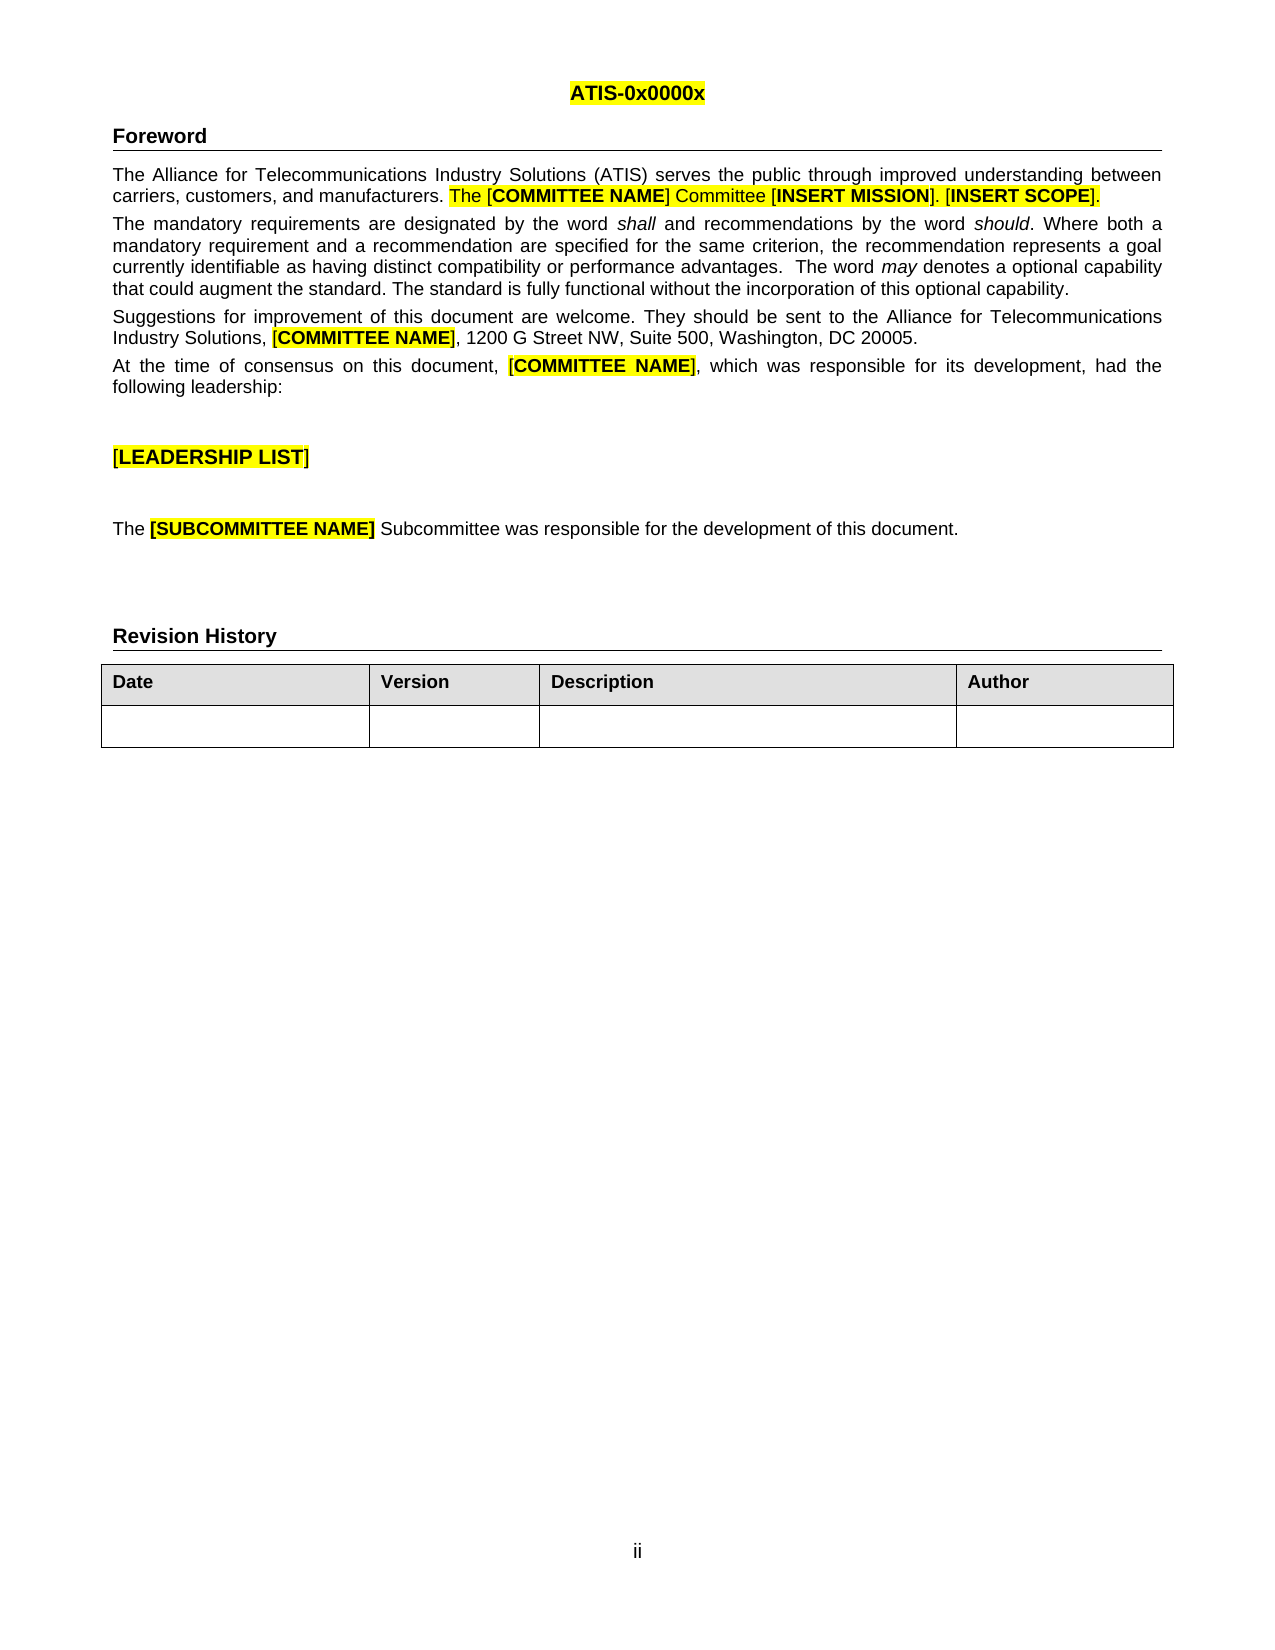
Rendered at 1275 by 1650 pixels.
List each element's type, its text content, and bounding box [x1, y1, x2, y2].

text Suggestions for improvement of this document are welcome. They should be sent to the Alliance for Telecommunications Industry Solutions, [COMMITTEE NAME], 1200 G Street NW, Suite 500, Washington, DC 20005. [112, 305, 1162, 348]
text The [SUBCOMMITTEE NAME] Subcommittee was responsible for the development of this document. [112, 517, 1162, 539]
text The mandatory requirements are designated by the word shall and recommendations by the word should. Where both a mandatory requirement and a recommendation are specified for the same criterion, the recommendation represents a goal currently identifiable as having distinct compatibility or performance advantages. The word may denotes a optional capability that could augment the standard. The standard is fully functional without the incorporation of this optional capability. [112, 213, 1162, 299]
table_cell [540, 706, 956, 747]
text The Alliance for Telecommunications Industry Solutions (ATIS) serves the public through improved understanding between carriers, customers, and manufacturers. The [COMMITTEE NAME] Committee [INSERT MISSION]. [INSERT SCOPE]. [112, 163, 1162, 207]
text [LEADERSHIP LIST] [112, 444, 1162, 468]
table_header Description [540, 665, 956, 705]
text Foreword [112, 124, 1162, 151]
table_header Date [102, 665, 369, 705]
text At the time of consensus on this document, [COMMITTEE NAME], which was responsible for its development, had the following leadership: [112, 355, 1162, 398]
text Revision History [112, 624, 1162, 651]
table_header Author [957, 665, 1173, 705]
table_header Version [370, 665, 539, 705]
table_cell [370, 706, 539, 747]
table_cell [102, 706, 369, 747]
table_cell [957, 706, 1173, 747]
